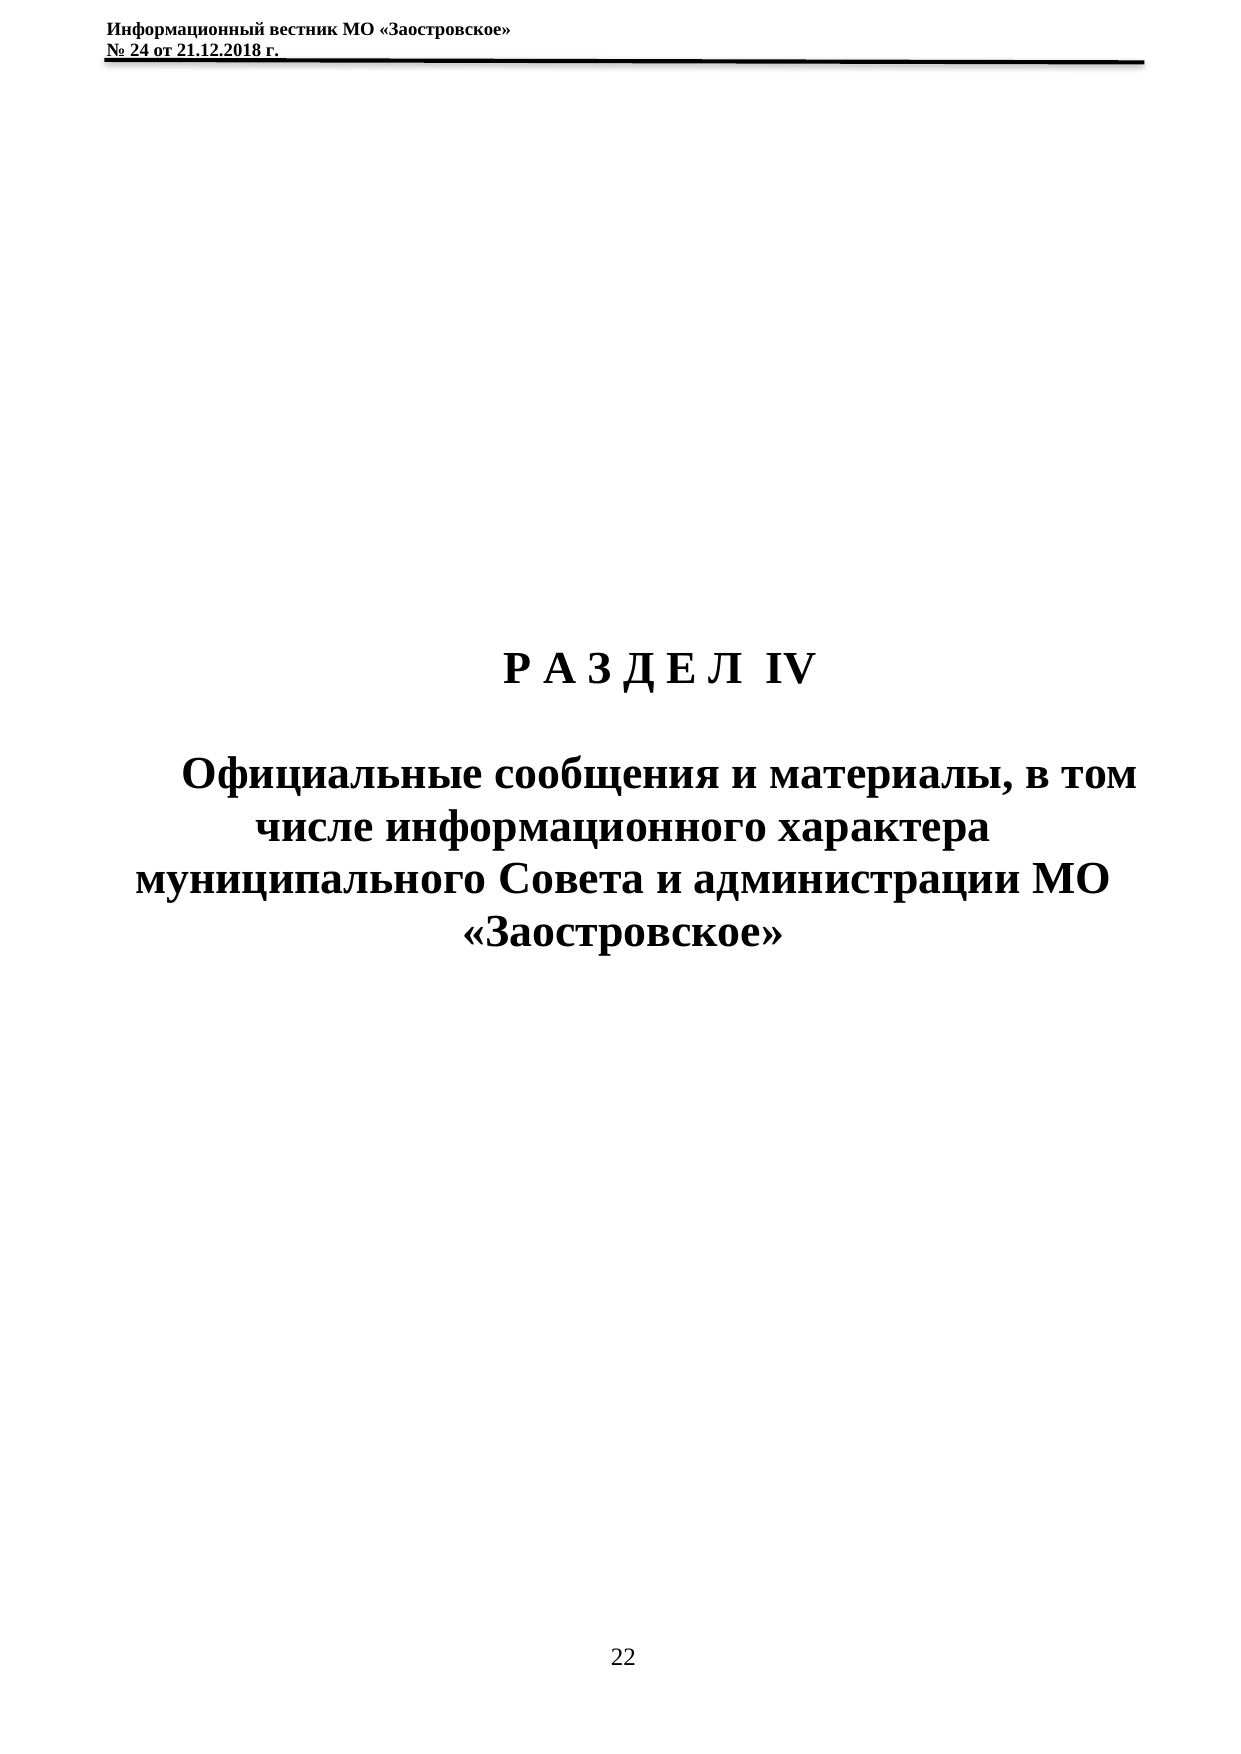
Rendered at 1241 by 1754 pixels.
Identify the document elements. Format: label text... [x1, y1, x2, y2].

text Официальные сообщения и материалы, в том числе информационного характера муниципального Совета и администрации МО «Заостровское» [106, 746, 1140, 957]
text Р А З Д Е Л IV [106, 640, 1140, 693]
